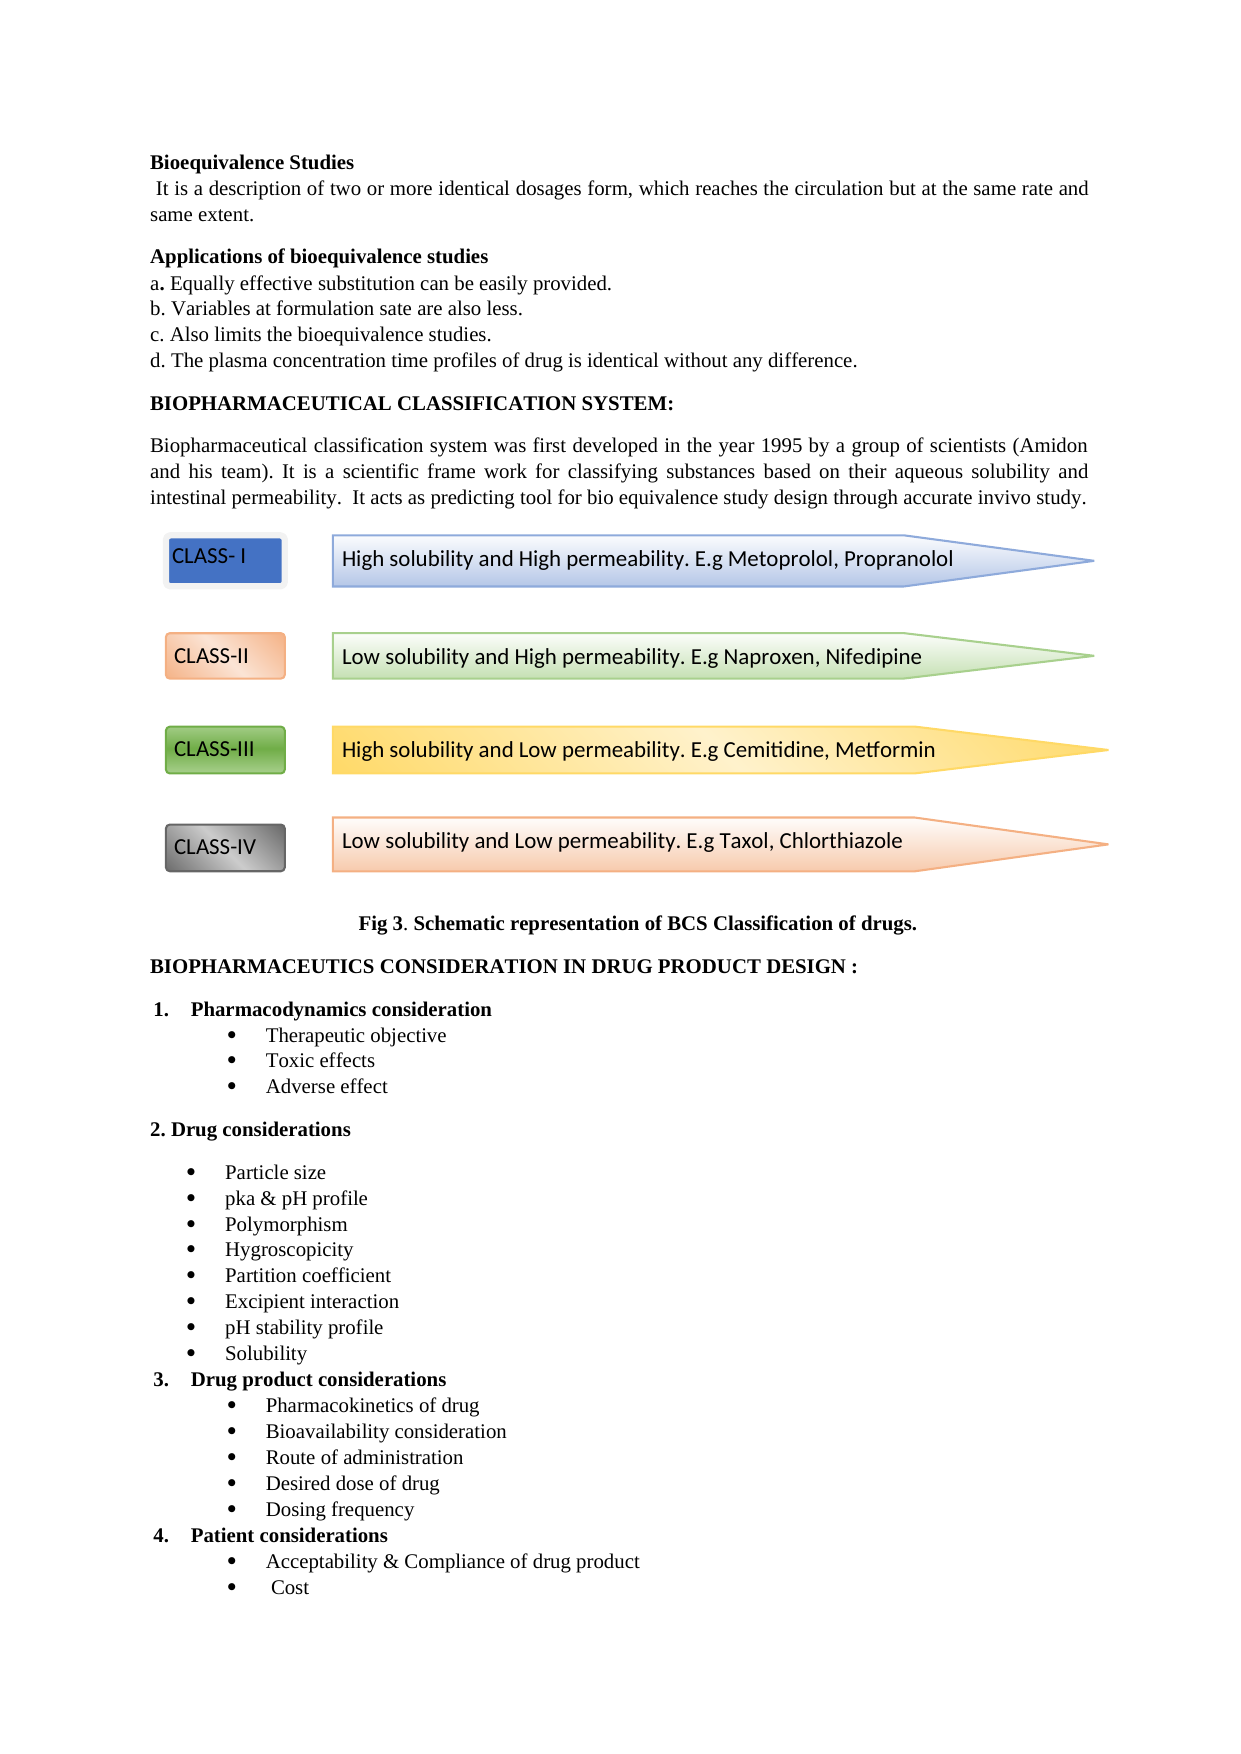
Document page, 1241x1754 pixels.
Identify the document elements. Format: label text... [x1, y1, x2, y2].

list Toxic effects [228, 1048, 1090, 1072]
list Route of administration [228, 1445, 1090, 1469]
list Acceptability & Compliance of drug product [228, 1549, 1090, 1573]
list Polymorphism [187, 1211, 1090, 1236]
list Excipient interaction [187, 1289, 1090, 1313]
list Cost [228, 1574, 1090, 1599]
list Bioavailability consideration [228, 1419, 1090, 1443]
list pka & pH profile [187, 1186, 1090, 1209]
text BIOPHARMACEUTICS CONSIDERATION IN DRUG PRODUCT DESIGN : [150, 954, 1090, 978]
text Applications of bioequivalence studies a. Equally effective substitution can be easily provided. b. Variables at formulation sate are also less. c. Also limits the bioequivalence studies. d. The plasma concentration time profiles of drug is identical without any difference. [150, 244, 1090, 372]
list Patient considerations [153, 1523, 1090, 1547]
list Drug product considerations [153, 1367, 1090, 1391]
list Dosing frequency [228, 1497, 1090, 1521]
text Biopharmaceutical classification system was first developed in the year 1995 by a group of scientists (Amidon and his team). It is a scientific frame work for classifying substances based on their aqueous solubility and intestinal permeability. It acts as predicting tool for bio equivalence study design through accurate invivo study. [150, 433, 1090, 509]
list Desired dose of drug [228, 1471, 1090, 1495]
list Therapeutic objective [228, 1022, 1090, 1047]
list Partition coefficient [187, 1263, 1090, 1287]
list Adverse effect [228, 1074, 1090, 1098]
text Bioequivalence Studies It is a description of two or more identical dosages form, which reaches the circulation but at the same rate and same extent. [150, 150, 1090, 226]
text 2. Drug considerations [150, 1117, 1090, 1141]
list Hygroscopicity [187, 1237, 1090, 1261]
list Pharmacokinetics of drug [228, 1393, 1090, 1417]
list pH stability profile [187, 1315, 1090, 1339]
text BIOPHARMACEUTICAL CLASSIFICATION SYSTEM: [150, 391, 1090, 415]
text Fig 3. Schematic representation of BCS Classification of drugs. [150, 911, 1090, 935]
list Pharmacodynamics consideration [153, 997, 1090, 1021]
list Solubility [187, 1341, 1090, 1365]
list Particle size [187, 1159, 1090, 1184]
